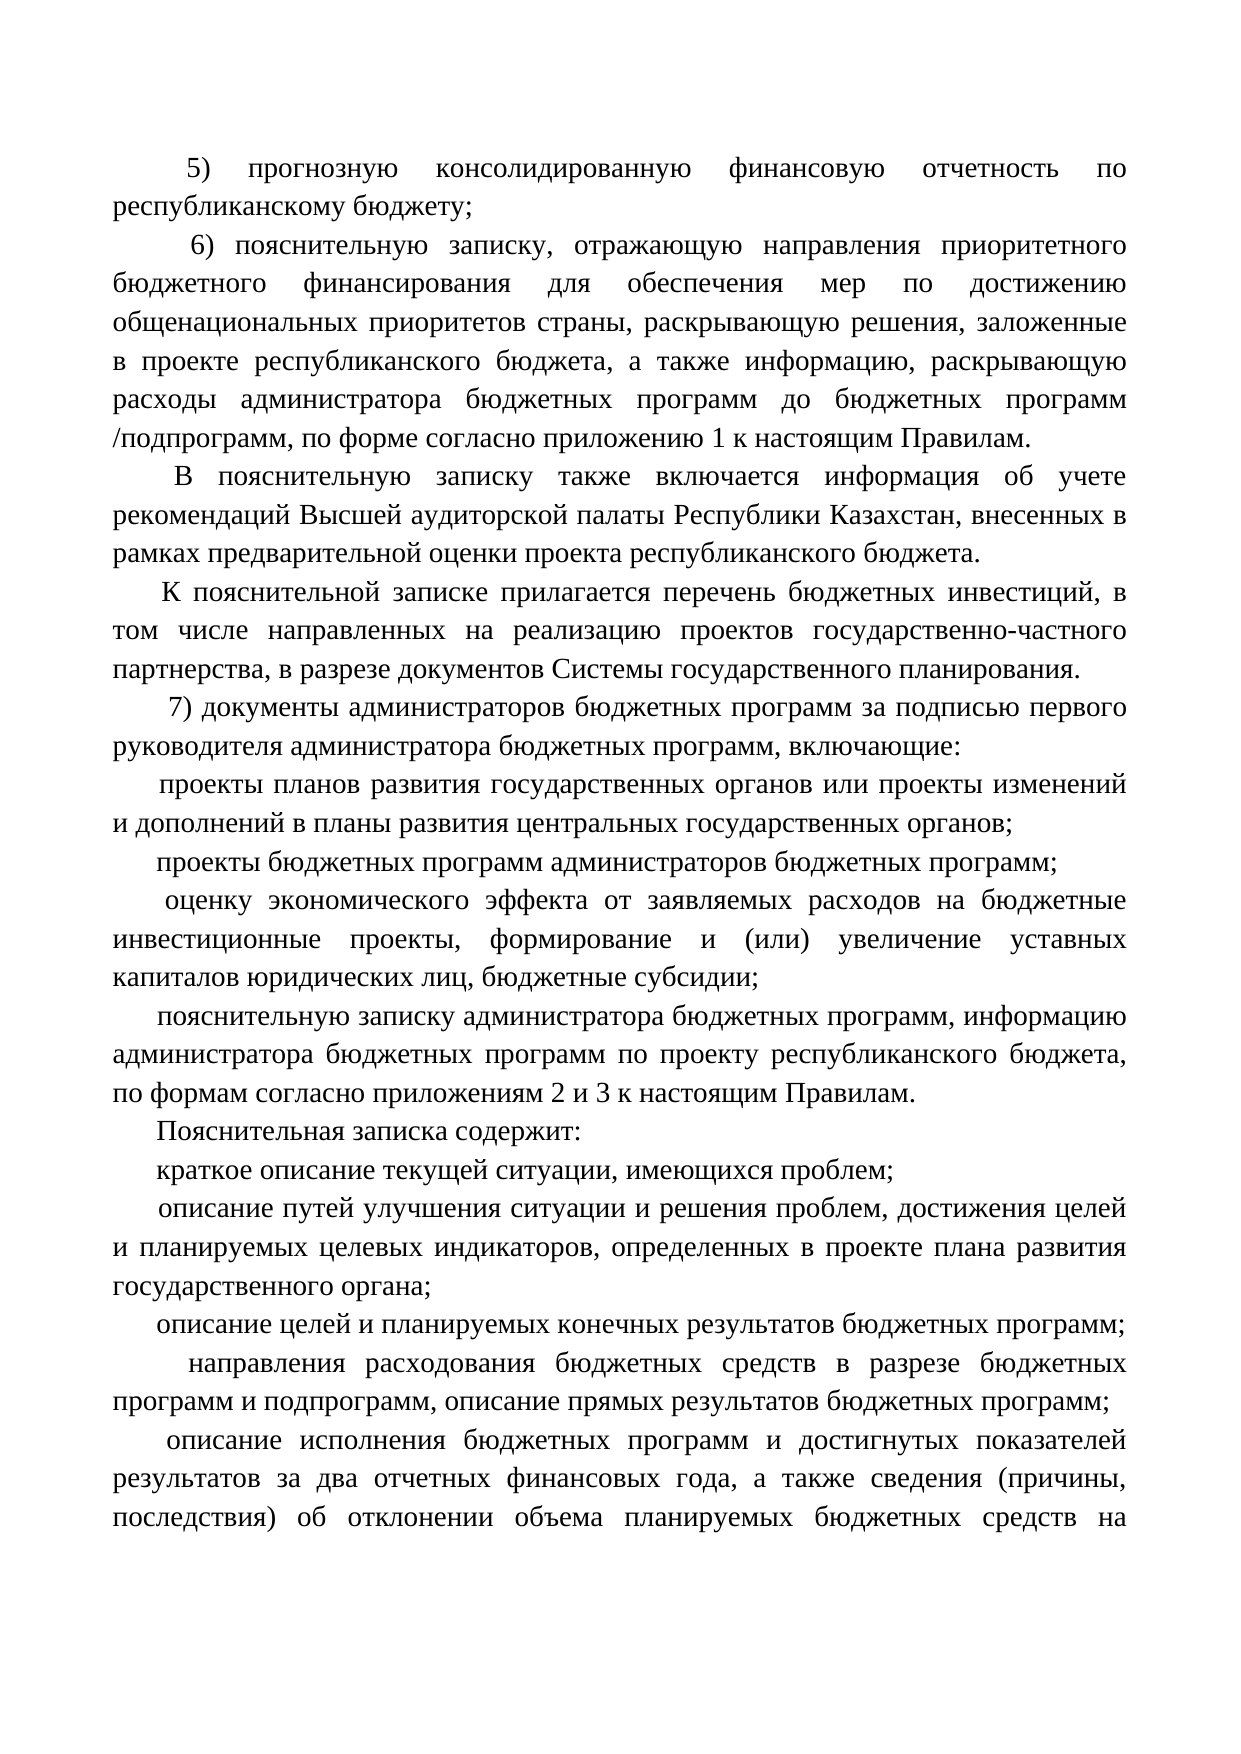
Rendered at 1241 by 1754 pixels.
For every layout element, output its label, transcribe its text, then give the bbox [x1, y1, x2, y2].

text описание путей улучшения ситуации и решения проблем, достижения целей и планируемых целевых индикаторов, определенных в проекте плана развития государственного органа; [112, 1191, 1128, 1301]
text описание целей и планируемых конечных результатов бюджетных программ; [112, 1306, 1128, 1340]
text краткое описание текущей ситуации, имеющихся проблем; [112, 1152, 1128, 1186]
text пояснительную записку администратора бюджетных программ, информацию администратора бюджетных программ по проекту республиканского бюджета, по формам согласно приложениям 2 и 3 к настоящим Правилам. [112, 998, 1128, 1108]
text Пояснительная записка содержит: [112, 1113, 1128, 1147]
text оценку экономического эффекта от заявляемых расходов на бюджетные инвестиционные проекты, формирование и (или) увеличение уставных капиталов юридических лиц, бюджетные субсидии; [112, 882, 1128, 993]
text проекты бюджетных программ администраторов бюджетных программ; [112, 844, 1128, 877]
text проекты планов развития государственных органов или проекты изменений и дополнений в планы развития центральных государственных органов; [112, 767, 1128, 839]
text 5) прогнозную консолидированную финансовую отчетность по республиканскому бюджету; [112, 150, 1128, 222]
text 6) пояснительную записку, отражающую направления приоритетного бюджетного финансирования для обеспечения мер по достижению общенациональных приоритетов страны, раскрывающую решения, заложенные в проекте республиканского бюджета, а также информацию, раскрывающую расходы администратора бюджетных программ до бюджетных программ /подпрограмм, по форме согласно приложению 1 к настоящим Правилам. [112, 227, 1128, 453]
text В пояснительную записку также включается информация об учете рекомендаций Высшей аудиторской палаты Республики Казахстан, внесенных в рамках предварительной оценки проекта республиканского бюджета. [112, 458, 1128, 569]
text 7) документы администраторов бюджетных программ за подписью первого руководителя администратора бюджетных программ, включающие: [112, 689, 1128, 762]
text направления расходования бюджетных средств в разрезе бюджетных программ и подпрограмм, описание прямых результатов бюджетных программ; [112, 1345, 1128, 1417]
text К пояснительной записке прилагается перечень бюджетных инвестиций, в том числе направленных на реализацию проектов государственно-частного партнерства, в разрезе документов Системы государственного планирования. [112, 574, 1128, 684]
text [112, 1422, 1128, 1532]
